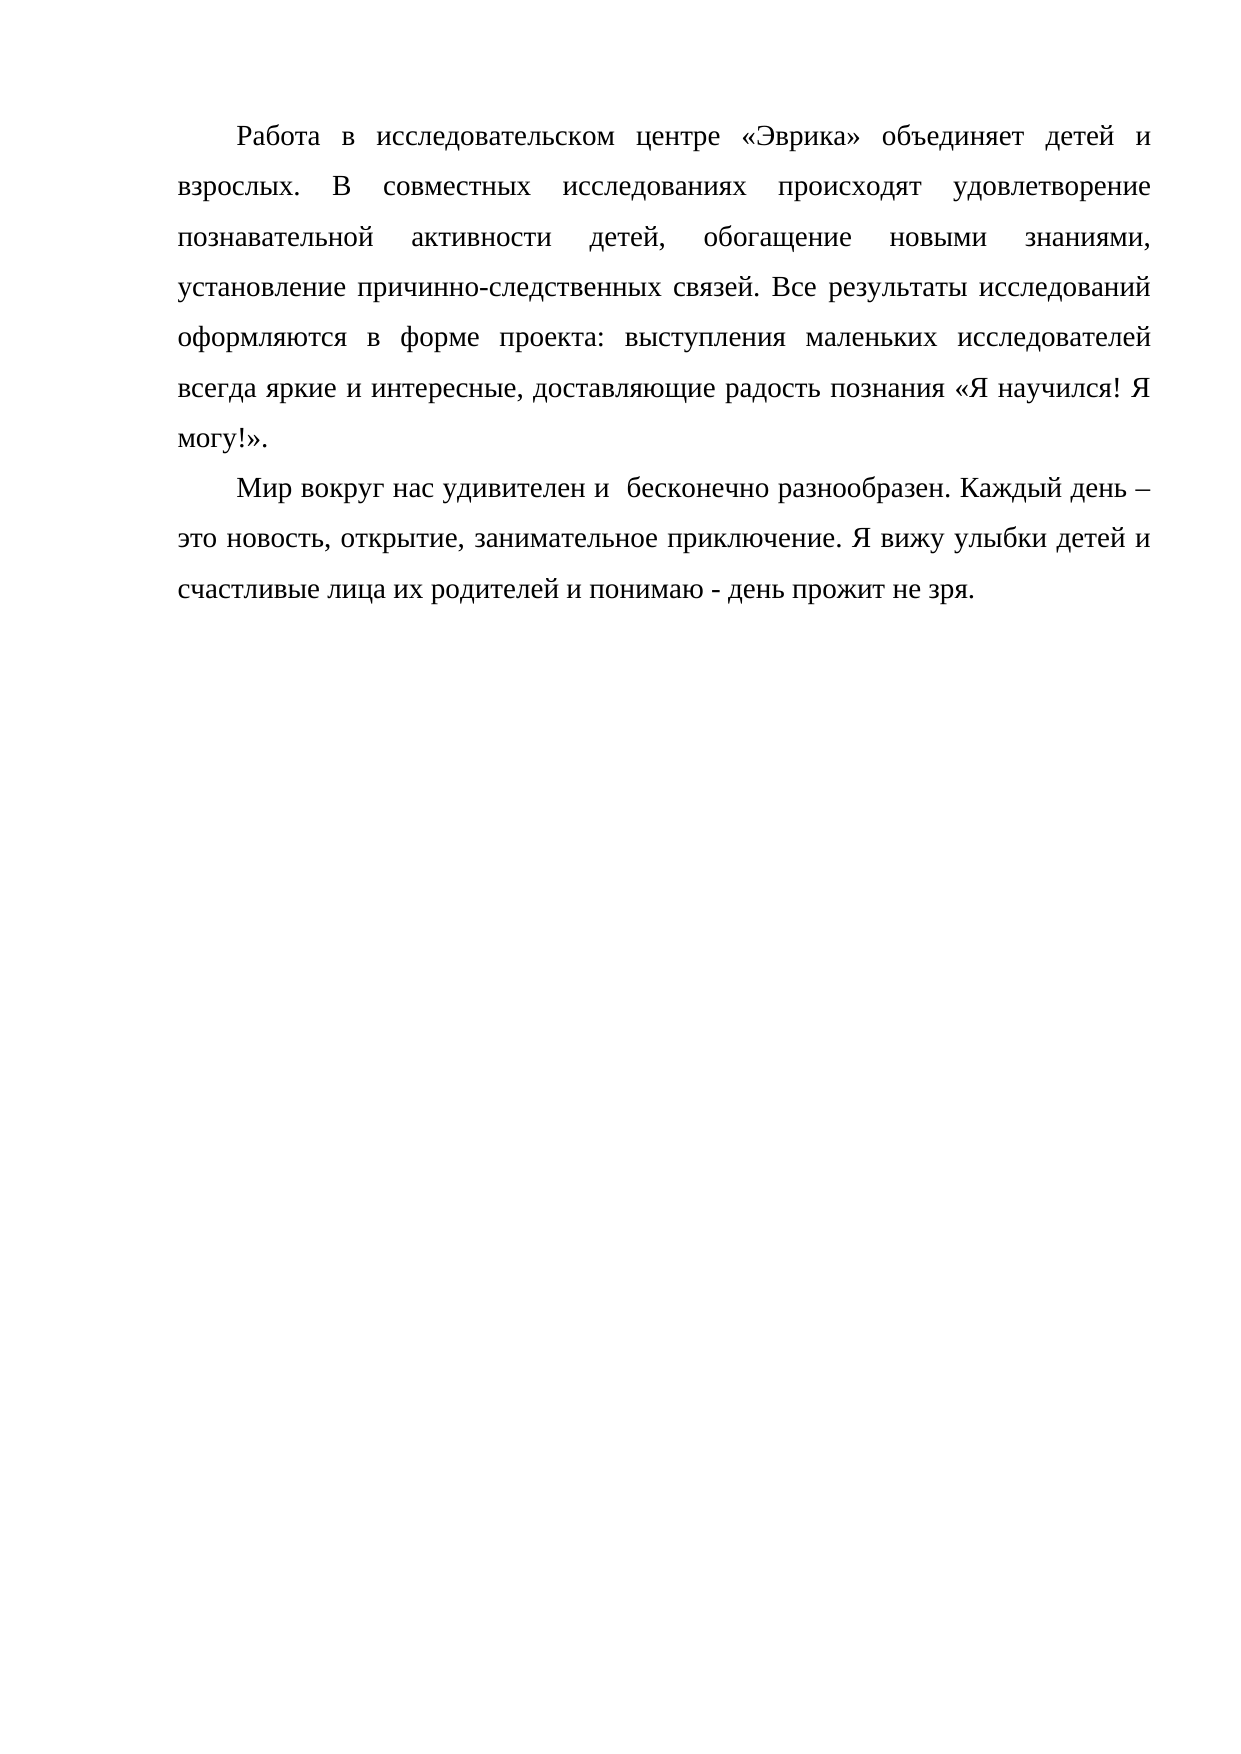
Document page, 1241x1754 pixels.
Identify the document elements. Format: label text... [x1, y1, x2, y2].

text Мир вокруг нас удивителен и бесконечно разнообразен. Каждый день – это новость, открытие, занимательное приключение. Я вижу улыбки детей и счастливые лица их родителей и понимаю - день прожит не зря. [177, 470, 1152, 604]
text Работа в исследовательском центре «Эврика» объединяет детей и взрослых. В совместных исследованиях происходят удовлетворение познавательной активности детей, обогащение новыми знаниями, установление причинно-следственных связей. Все результаты исследований оформляются в форме проекта: выступления маленьких исследователей всегда яркие и интересные, доставляющие радость познания «Я научился! Я могу!». [177, 118, 1152, 453]
